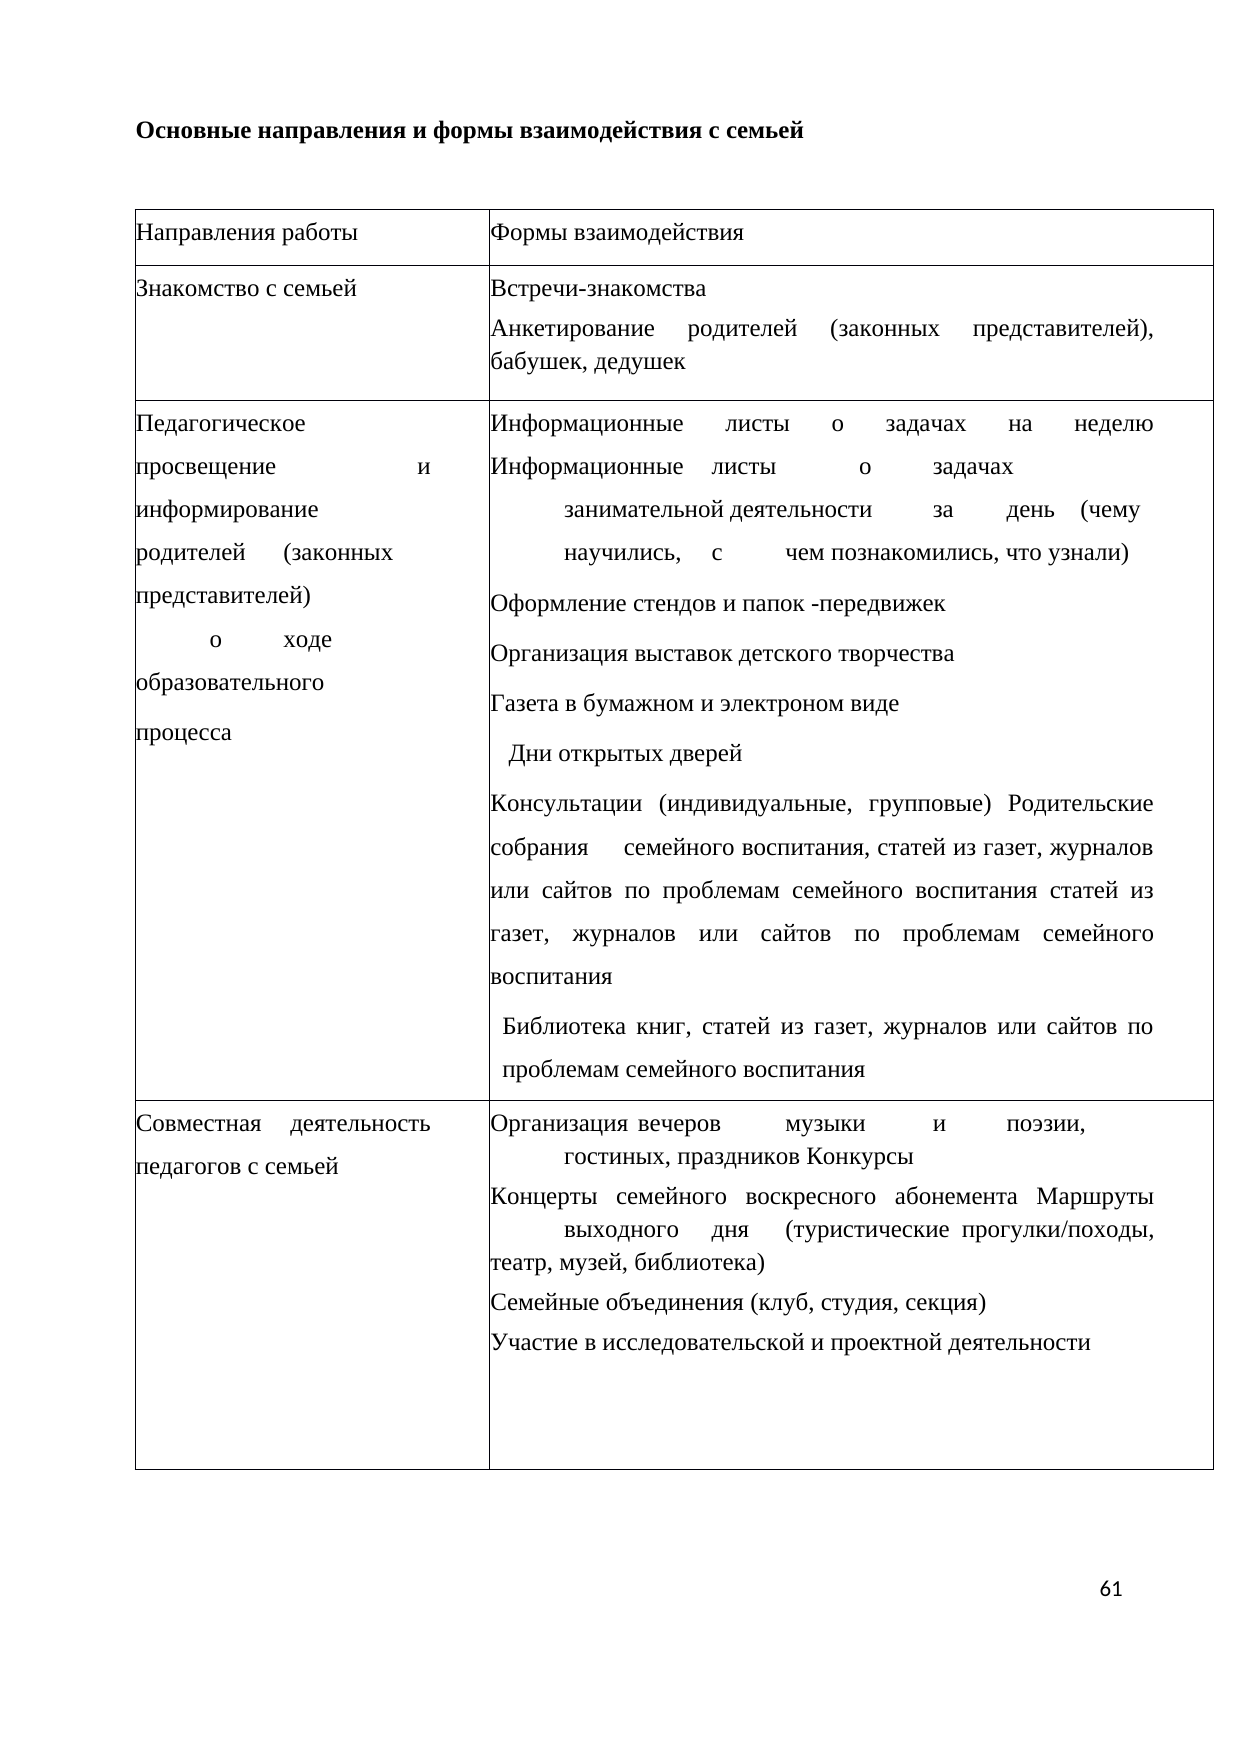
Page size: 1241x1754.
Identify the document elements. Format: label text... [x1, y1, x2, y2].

table_cell Педагогическое просвещение и информирование родителей (законных представителей) о ходе образовательного процесса [136, 401, 489, 1100]
table_cell Знакомство с семьей [136, 266, 489, 400]
table_cell Информационные листы о задачах на неделю Информационные листы о задачах занимательной деятельности за день (чему научились, с чем познакомились, что узнали) Оформление стендов и папок -передвижек Организация выставок детского творчества Газета в бумажном и электроном виде Дни открытых дверей Консультации (индивидуальные, групповые) Родительские собрания семейного воспитания, статей из газет, журналов или сайтов по проблемам семейного воспитания статей из газет, журналов или сайтов по проблемам семейного воспитания Библиотека книг, статей из газет, журналов или сайтов по проблемам семейного воспитания [490, 401, 1213, 1100]
table_header Направления работы [136, 210, 489, 265]
table_header Формы взаимодействия [490, 210, 1213, 265]
table_cell Совместная деятельность педагогов с семьей [136, 1101, 489, 1469]
table_cell Организация вечеров музыки и поэзии, гостиных, праздников Конкурсы Концерты семейного воскресного абонемента Маршруты выходного дня (туристические прогулки/походы, театр, музей, библиотека) Семейные объединения (клуб, студия, секция) Участие в исследовательской и проектной деятельности [490, 1101, 1213, 1469]
text Основные направления и формы взаимодействия с семьей [135, 115, 1122, 144]
table_cell Встречи-знакомства Анкетирование родителей (законных представителей), бабушек, дедушек [490, 266, 1213, 400]
